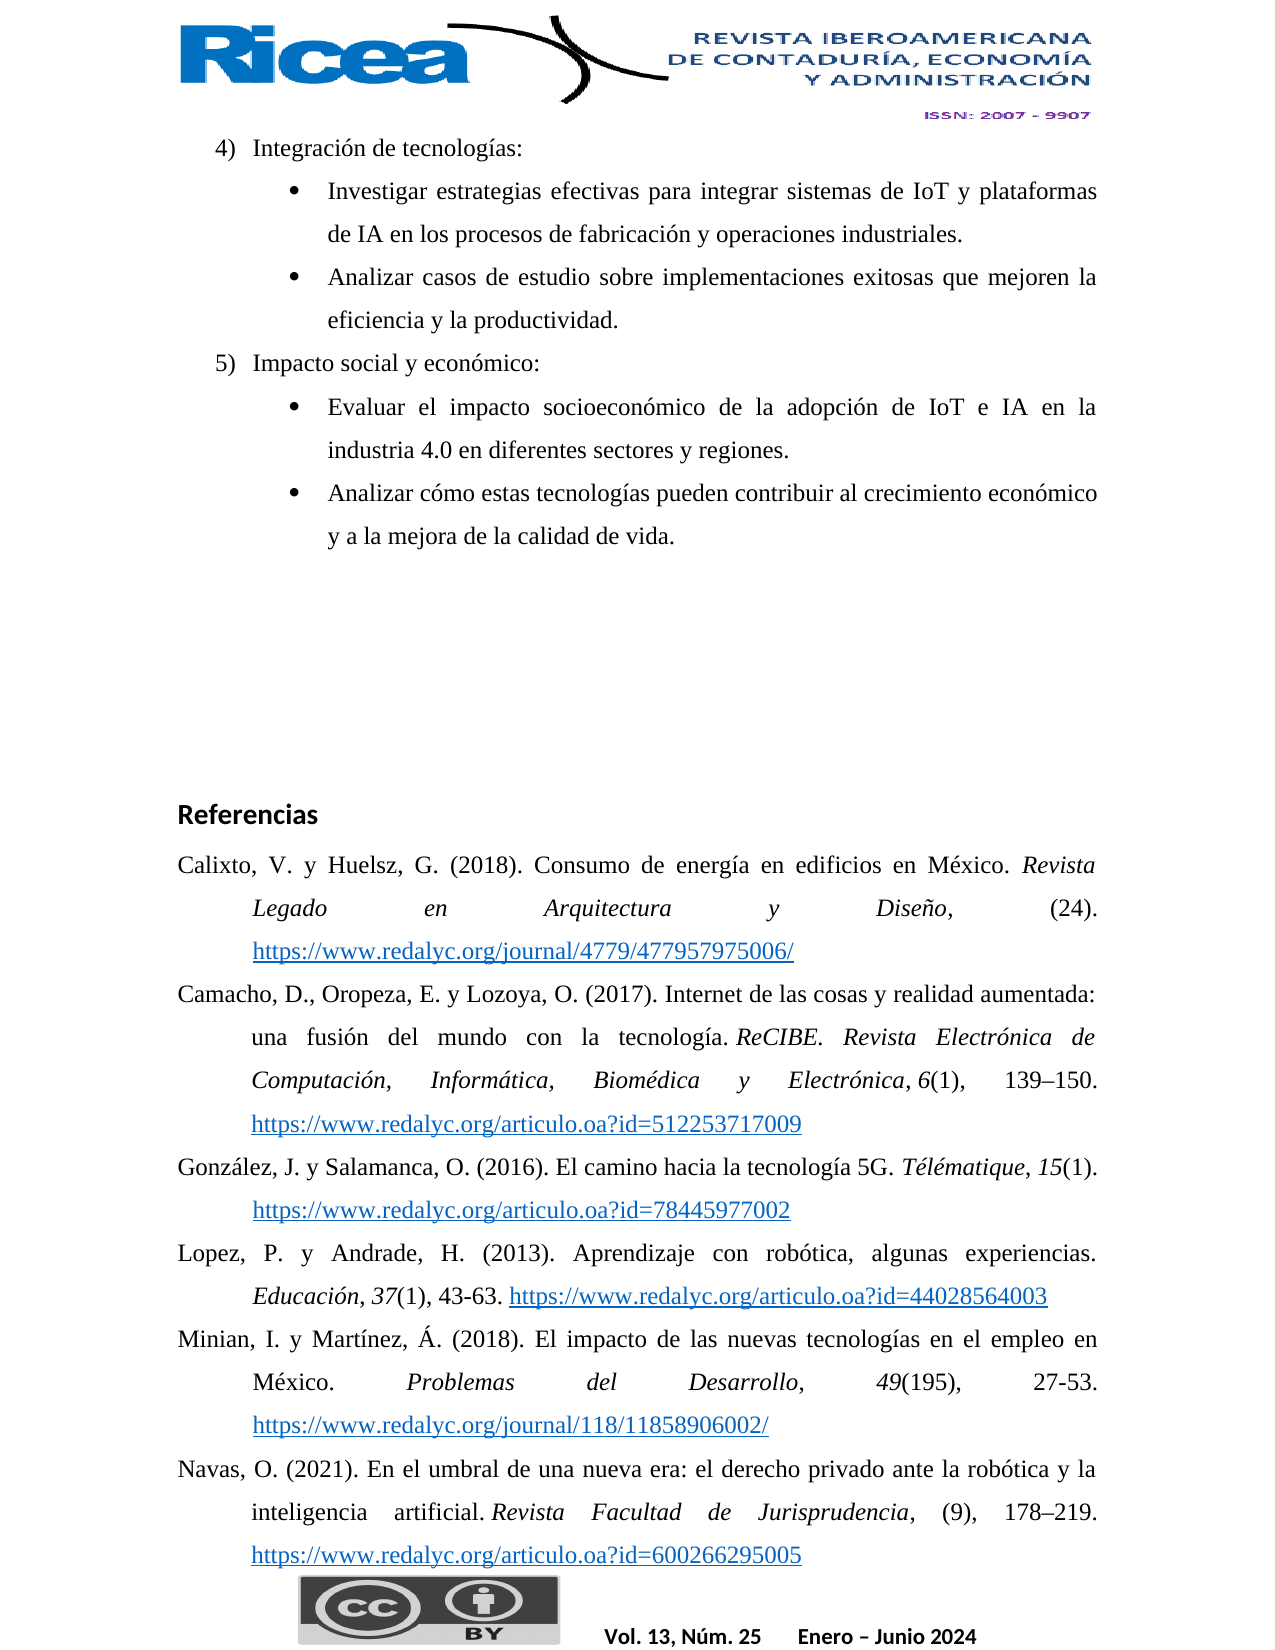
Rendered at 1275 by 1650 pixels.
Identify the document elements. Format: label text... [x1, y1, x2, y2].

text Calixto, V. y Huelsz, G. (2018). Consumo de energía en edificios en México. Revista Legado en Arquitectura y Diseño, (24). https://www.redalyc.org/journal/4779/477957975006/ [177, 850, 1098, 965]
text Referencias [177, 796, 1098, 832]
text Navas, O. (2021). En el umbral de una nueva era: el derecho privado ante la robótica y la inteligencia artificial. Revista Facultad de Jurisprudencia, (9), 178–219. https://www.redalyc.org/articulo.oa?id=600266295005 [177, 1454, 1098, 1569]
list Evaluar el impacto socioeconómico de la adopción de IoT e IA en la industria 4.0 en diferentes sectores y regiones. [290, 392, 1098, 463]
text Lopez, P. y Andrade, H. (2013). Aprendizaje con robótica, algunas experiencias. Educación, 37(1), 43-63. https://www.redalyc.org/articulo.oa?id=44028564003 [177, 1238, 1098, 1310]
list Impacto social y económico: [215, 348, 1098, 377]
text Camacho, D., Oropeza, E. y Lozoya, O. (2017). Internet de las cosas y realidad aumentada: una fusión del mundo con la tecnología. ReCIBE. Revista Electrónica de Computación, Informática, Biomédica y Electrónica, 6(1), 139–150. https://www.redalyc.org/articulo.oa?id=512253717009 [177, 979, 1098, 1137]
text Minian, I. y Martínez, Á. (2018). El impacto de las nuevas tecnologías en el empleo en México. Problemas del Desarrollo, 49(195), 27-53. https://www.redalyc.org/journal/118/11858906002/ [177, 1324, 1098, 1439]
list Analizar cómo estas tecnologías pueden contribuir al crecimiento económico y a la mejora de la calidad de vida. [290, 478, 1098, 550]
text González, J. y Salamanca, O. (2016). El camino hacia la tecnología 5G. Télématique, 15(1). https://www.redalyc.org/articulo.oa?id=78445977002 [177, 1152, 1098, 1224]
list Integración de tecnologías: [215, 133, 1098, 162]
list Investigar estrategias efectivas para integrar sistemas de IoT y plataformas de IA en los procesos de fabricación y operaciones industriales. [290, 176, 1098, 248]
list Analizar casos de estudio sobre implementaciones exitosas que mejoren la eficiencia y la productividad. [290, 262, 1098, 334]
picture [297, 1575, 561, 1645]
